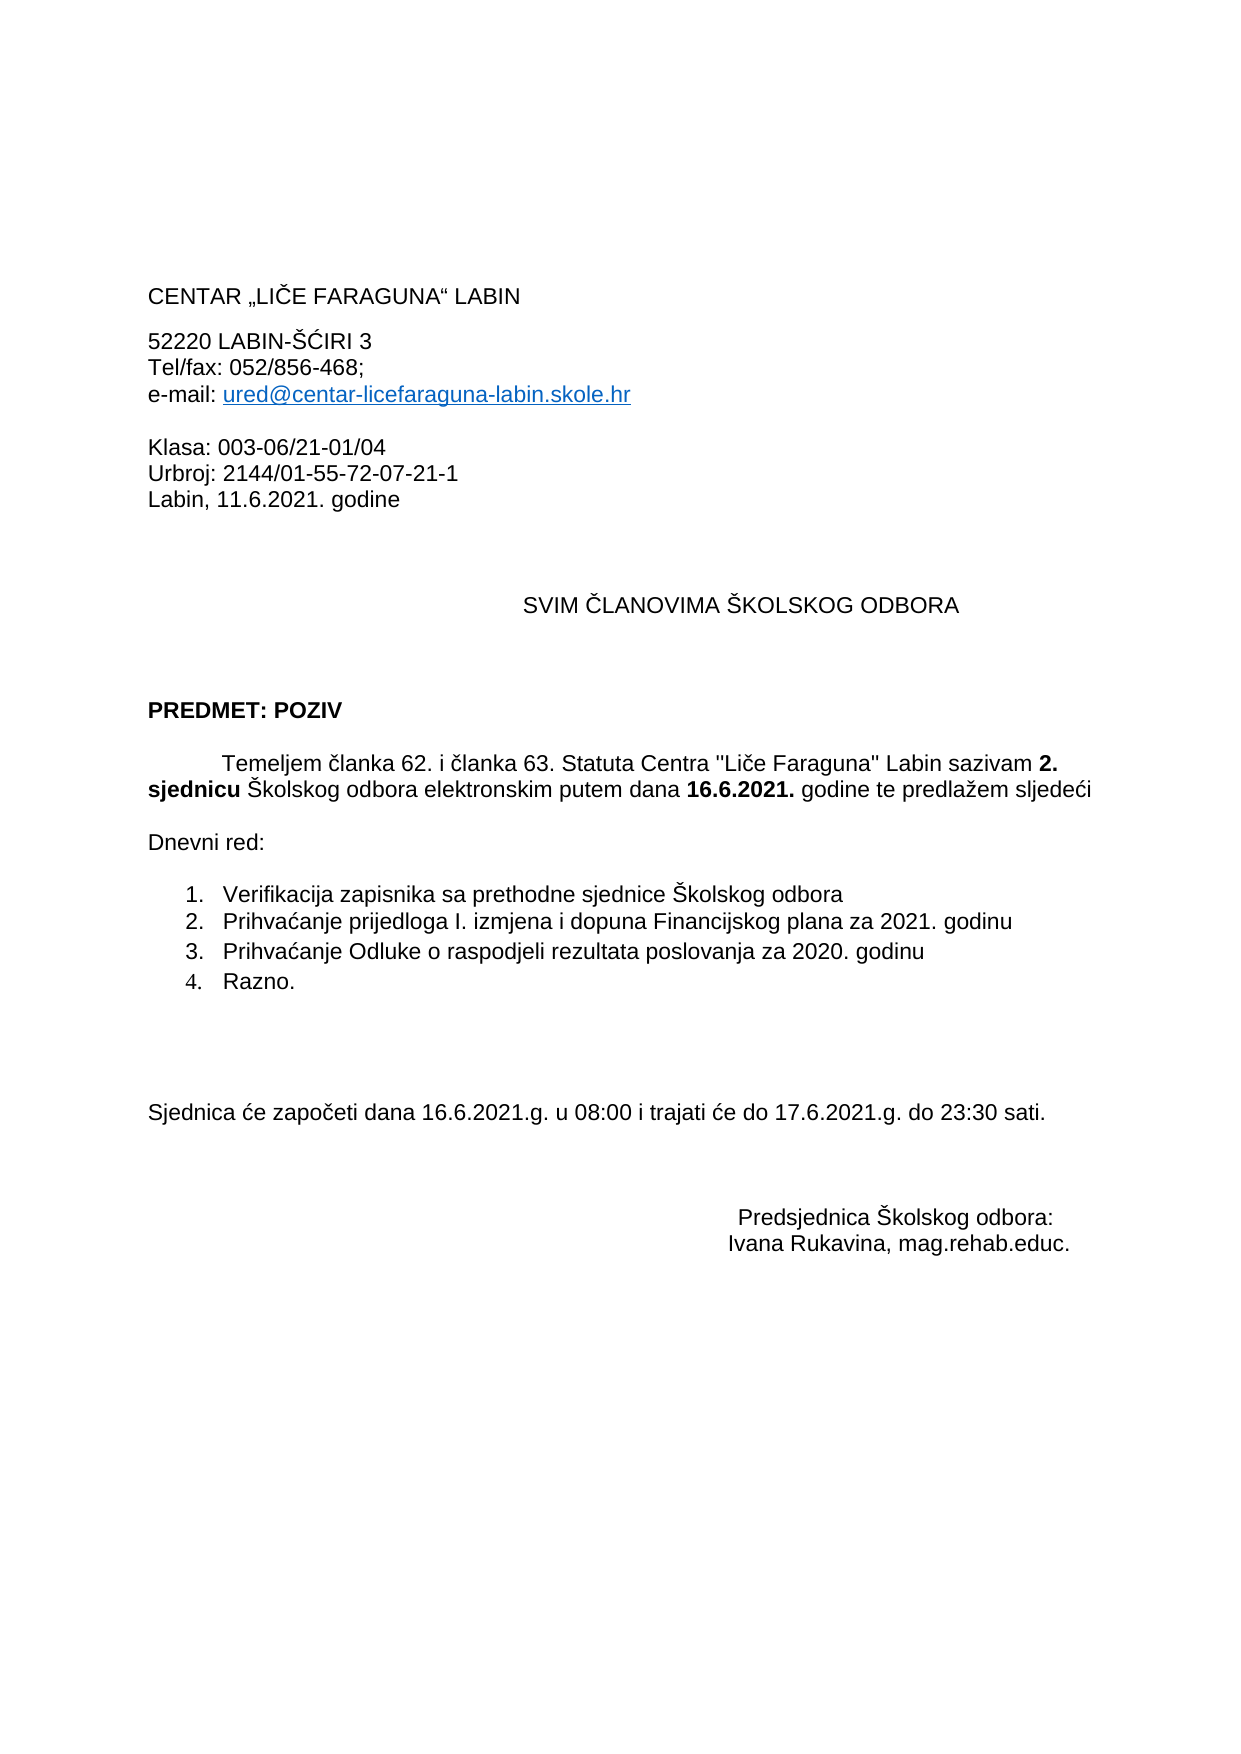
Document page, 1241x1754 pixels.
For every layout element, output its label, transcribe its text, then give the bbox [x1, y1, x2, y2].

text Urbroj: 2144/01-55-72-07-21-1 [148, 460, 1093, 486]
text CENTAR „LIČE FARAGUNA“ LABIN [148, 283, 1093, 309]
list Prihvaćanje prijedloga I. izmjena i dopuna Financijskog plana za 2021. godinu [185, 908, 1093, 934]
text Ivana Rukavina, mag.rehab.educ. [223, 1230, 1093, 1257]
text PREDMET: POZIV [148, 697, 1093, 723]
text Temeljem članka 62. i članka 63. Statuta Centra ''Liče Faraguna'' Labin sazivam 2. sjednicu Školskog odbora elektronskim putem dana 16.6.2021. godine te predlažem sljedeći [148, 750, 1093, 802]
text Predsjednica Školskog odbora: [223, 1204, 1093, 1230]
list Verifikacija zapisnika sa prethodne sjednice Školskog odbora [185, 881, 1093, 908]
text SVIM ČLANOVIMA ŠKOLSKOG ODBORA [148, 592, 1093, 618]
text Dnevni red: [148, 829, 1093, 855]
text Sjednica će započeti dana 16.6.2021.g. u 08:00 i trajati će do 17.6.2021.g. do 23:30 sati. [148, 1098, 1093, 1125]
list Razno. [185, 968, 1093, 995]
text Klasa: 003-06/21-01/04 [148, 433, 1093, 460]
text 52220 LABIN-ŠĆIRI 3 [148, 328, 1093, 354]
text Labin, 11.6.2021. godine [148, 486, 1093, 512]
text Tel/fax: 052/856-468; [148, 354, 1093, 381]
list Prihvaćanje Odluke o raspodjeli rezultata poslovanja za 2020. godinu [185, 938, 1093, 964]
text e-mail: ured@centar-licefaraguna-labin.skole.hr [148, 381, 1093, 407]
